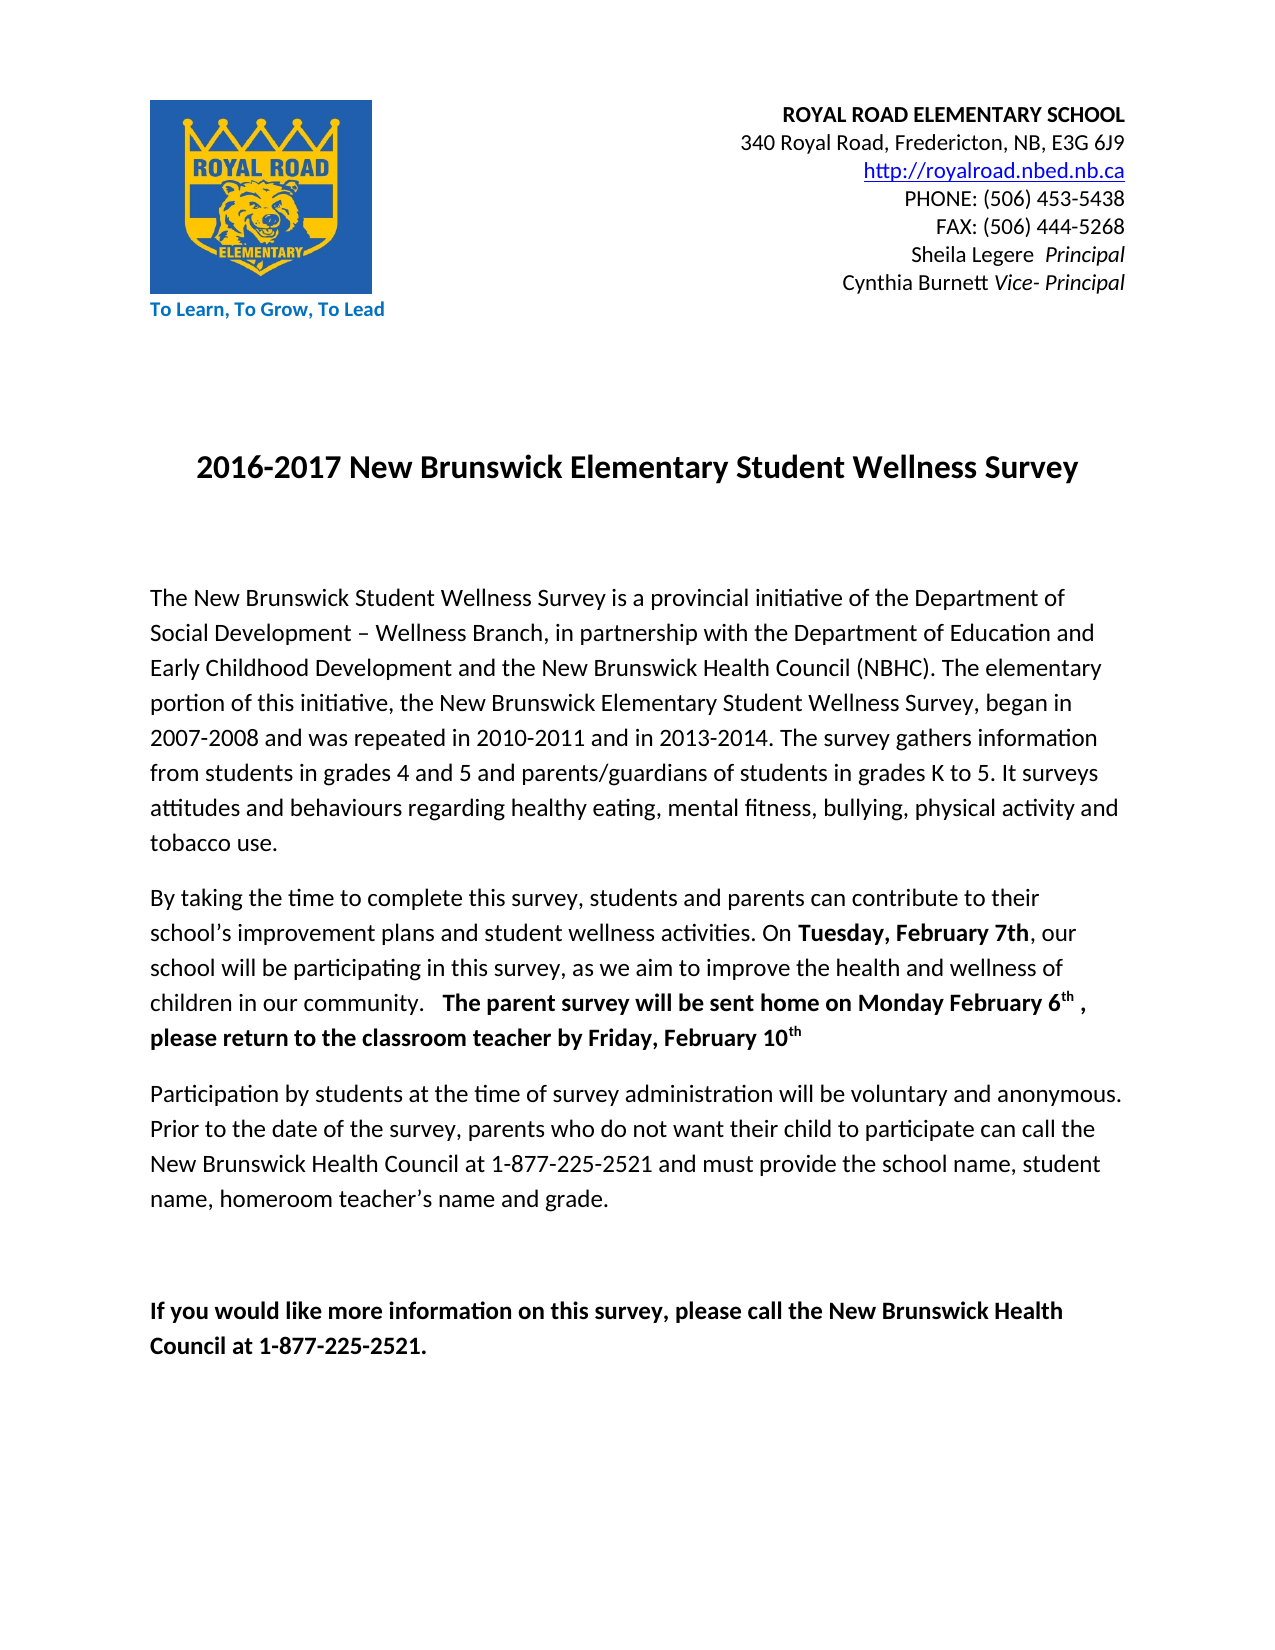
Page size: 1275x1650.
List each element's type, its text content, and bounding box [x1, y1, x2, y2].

text PHONE: (506) 453-5438 [372, 184, 1125, 212]
text FAX: (506) 444-5268 [372, 212, 1125, 240]
text If you would like more information on this survey, please call the New Brunswick Health Council at 1-877-225-2521. [150, 1295, 1125, 1361]
text 340 Royal Road, Fredericton, NB, E3G 6J9 [372, 128, 1125, 156]
picture [150, 100, 372, 294]
text Cynthia Burnett Vice- Principal [150, 268, 1125, 296]
text 2016-2017 New Brunswick Elementary Student Wellness Survey [150, 446, 1125, 487]
text ROYAL ROAD ELEMENTARY SCHOOL [372, 100, 1125, 128]
text The New Brunswick Student Wellness Survey is a provincial initiative of the Department of Social Development – Wellness Branch, in partnership with the Department of Education and Early Childhood Development and the New Brunswick Health Council (NBHC). The elementary portion of this initiative, the New Brunswick Elementary Student Wellness Survey, began in 2007-2008 and was repeated in 2010-2011 and in 2013-2014. The survey gathers information from students in grades 4 and 5 and parents/guardians of students in grades K to 5. It surveys attitudes and behaviours regarding healthy eating, mental fitness, bullying, physical activity and tobacco use. [150, 582, 1125, 857]
text By taking the time to complete this survey, students and parents can contribute to their school’s improvement plans and student wellness activities. On Tuesday, February 7th, our school will be participating in this survey, as we aim to improve the health and wellness of children in our community. The parent survey will be sent home on Monday February 6th , please return to the classroom teacher by Friday, February 10th [150, 882, 1125, 1053]
text Sheila Legere Principal [372, 240, 1125, 268]
text To Learn, To Grow, To Lead [150, 296, 1125, 322]
text Participation by students at the time of survey administration will be voluntary and anonymous. Prior to the date of the survey, parents who do not want their child to participate can call the New Brunswick Health Council at 1-877-225-2521 and must provide the school name, student name, homeroom teacher’s name and grade. [150, 1078, 1125, 1214]
text http://royalroad.nbed.nb.ca [372, 156, 1125, 184]
